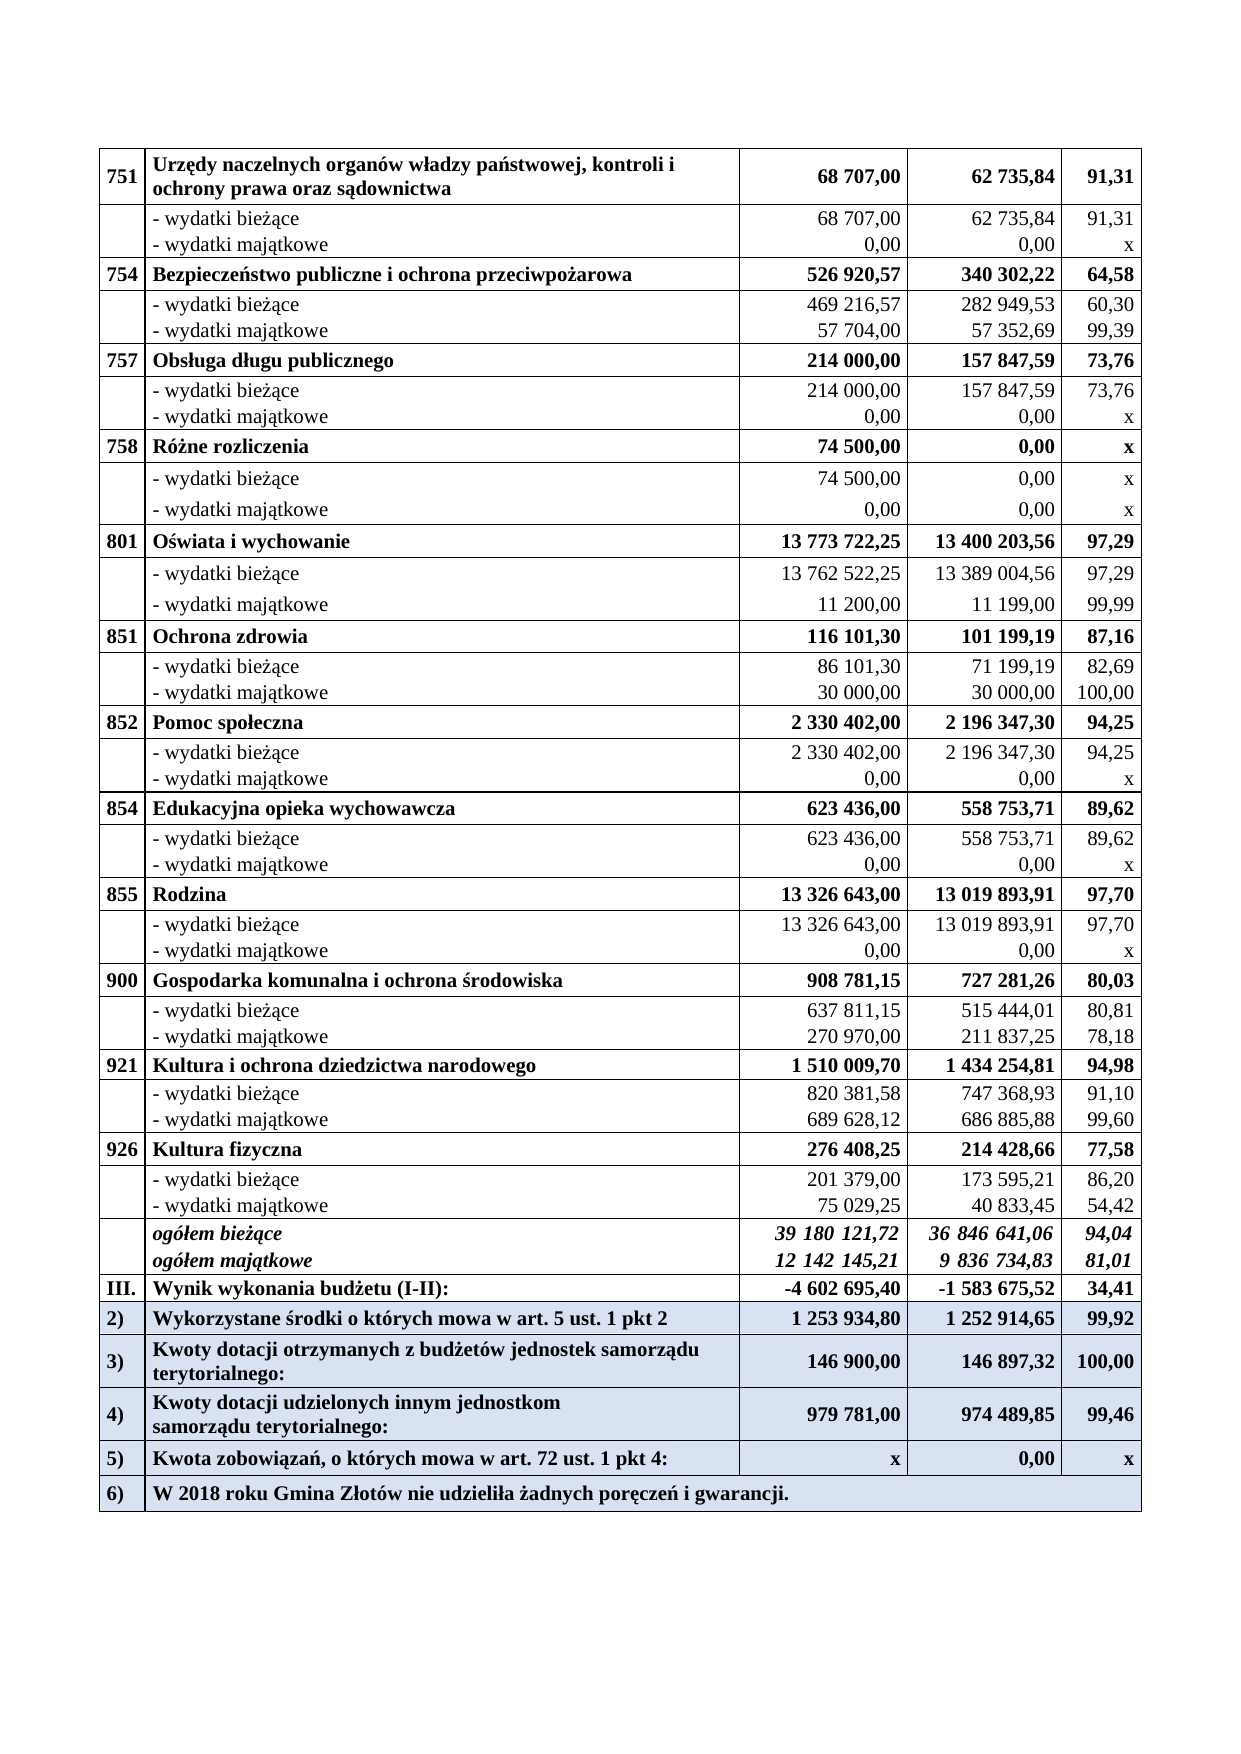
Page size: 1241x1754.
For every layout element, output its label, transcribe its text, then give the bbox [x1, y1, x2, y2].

table_cell 214 000,00 [740, 344, 907, 376]
table_cell 0,00 [740, 230, 907, 257]
table_cell 82,69 [1062, 653, 1141, 679]
table_cell 11 200,00 [740, 588, 907, 619]
table_cell - wydatki bieżące [146, 205, 739, 230]
table_cell 201 379,00 [740, 1166, 907, 1191]
table_cell - wydatki majątkowe [146, 402, 739, 429]
table_cell 751 [100, 149, 144, 204]
table_cell - wydatki bieżące [146, 997, 739, 1023]
table_cell 2) [100, 1302, 144, 1333]
table_cell 73,76 [1062, 377, 1141, 402]
table_cell 62 735,84 [908, 205, 1061, 230]
table_cell - wydatki bieżące [146, 463, 739, 493]
table_cell 0,00 [740, 937, 907, 963]
table_cell [100, 1246, 144, 1274]
table_cell 5) [100, 1441, 144, 1475]
table_cell 34,41 [1062, 1275, 1141, 1301]
table_cell [100, 911, 144, 937]
table_cell 97,70 [1062, 911, 1141, 937]
table_cell 921 [100, 1050, 144, 1079]
table_cell 689 628,12 [740, 1105, 907, 1132]
table_cell [100, 1191, 144, 1218]
table_cell 526 920,57 [740, 258, 907, 290]
table_cell 89,62 [1062, 825, 1141, 851]
table_cell 94,25 [1062, 739, 1141, 765]
table_cell 13 019 893,91 [908, 878, 1061, 910]
table_cell 2 330 402,00 [740, 739, 907, 765]
table_cell 852 [100, 706, 144, 738]
table_cell 0,00 [908, 230, 1061, 257]
table_cell [100, 653, 144, 679]
table_cell 89,62 [1062, 793, 1141, 824]
table_cell 469 216,57 [740, 291, 907, 316]
table_cell 157 847,59 [908, 377, 1061, 402]
table_cell 30 000,00 [908, 679, 1061, 705]
table_cell - wydatki bieżące [146, 377, 739, 402]
table_cell [100, 402, 144, 429]
table_cell [100, 679, 144, 705]
table_cell 30 000,00 [740, 679, 907, 705]
table_cell 0,00 [908, 851, 1061, 877]
table_cell [100, 825, 144, 851]
table_cell 11 199,00 [908, 588, 1061, 619]
table_cell Obsługa długu publicznego [146, 344, 739, 376]
table_cell Ochrona zdrowia [146, 621, 739, 652]
table_cell Kwoty dotacji udzielonych innym jednostkom samorządu terytorialnego: [146, 1388, 739, 1440]
table_cell 908 781,15 [740, 964, 907, 996]
table_cell 157 847,59 [908, 344, 1061, 376]
table_cell 0,00 [908, 1441, 1061, 1475]
table_cell 900 [100, 964, 144, 996]
table_cell - wydatki bieżące [146, 1080, 739, 1105]
table_cell 1 253 934,80 [740, 1302, 907, 1333]
table_cell 1 434 254,81 [908, 1050, 1061, 1079]
table_cell 99,99 [1062, 588, 1141, 619]
table_cell - wydatki majątkowe [146, 316, 739, 343]
table_cell 623 436,00 [740, 793, 907, 824]
table_cell [100, 1219, 144, 1246]
table_cell 97,29 [1062, 525, 1141, 557]
table_cell [100, 1080, 144, 1105]
table_cell W 2018 roku Gmina Złotów nie udzieliła żadnych poręczeń i gwarancji. [146, 1476, 1141, 1511]
table_cell 0,00 [908, 430, 1061, 462]
table_cell - wydatki majątkowe [146, 588, 739, 619]
table_cell -4 602 695,40 [740, 1275, 907, 1301]
table_cell 73,76 [1062, 344, 1141, 376]
table_cell 515 444,01 [908, 997, 1061, 1023]
table_cell 57 704,00 [740, 316, 907, 343]
table_cell 54,42 [1062, 1191, 1141, 1218]
table_cell 0,00 [740, 851, 907, 877]
table_cell 214 000,00 [740, 377, 907, 402]
table_cell x [1062, 851, 1141, 877]
table_cell x [1062, 402, 1141, 429]
table_cell x [1062, 493, 1141, 524]
table_cell 91,10 [1062, 1080, 1141, 1105]
table_cell [100, 937, 144, 963]
table_cell 2 330 402,00 [740, 706, 907, 738]
table_cell 340 302,22 [908, 258, 1061, 290]
table_cell Kwoty dotacji otrzymanych z budżetów jednostek samorządu terytorialnego: [146, 1335, 739, 1387]
table_cell 173 595,21 [908, 1166, 1061, 1191]
table_cell 637 811,15 [740, 997, 907, 1023]
table_cell - wydatki majątkowe [146, 1105, 739, 1132]
table_cell - wydatki majątkowe [146, 1191, 739, 1218]
table_cell - wydatki majątkowe [146, 851, 739, 877]
table_cell - wydatki majątkowe [146, 493, 739, 524]
table_cell 94,25 [1062, 706, 1141, 738]
table_cell 727 281,26 [908, 964, 1061, 996]
table_cell 146 897,32 [908, 1335, 1061, 1387]
table_cell 1 510 009,70 [740, 1050, 907, 1079]
table_cell Edukacyjna opieka wychowawcza [146, 793, 739, 824]
table_cell 68 707,00 [740, 205, 907, 230]
table_cell 0,00 [740, 493, 907, 524]
table_cell 926 [100, 1133, 144, 1165]
table_cell 0,00 [908, 493, 1061, 524]
table_cell 13 019 893,91 [908, 911, 1061, 937]
table_cell Urzędy naczelnych organów władzy państwowej, kontroli i ochrony prawa oraz sądownictwa [146, 149, 739, 204]
table_cell [100, 205, 144, 230]
table_cell 855 [100, 878, 144, 910]
table_cell 80,81 [1062, 997, 1141, 1023]
table_cell 13 400 203,56 [908, 525, 1061, 557]
table_cell Pomoc społeczna [146, 706, 739, 738]
table_cell [100, 558, 144, 588]
table_cell 0,00 [908, 463, 1061, 493]
table_cell 623 436,00 [740, 825, 907, 851]
table_cell 6) [100, 1476, 144, 1511]
table_cell 13 762 522,25 [740, 558, 907, 588]
table_cell 99,92 [1062, 1302, 1141, 1333]
table_cell - wydatki bieżące [146, 911, 739, 937]
table_cell 78,18 [1062, 1023, 1141, 1049]
table_cell 1 252 914,65 [908, 1302, 1061, 1333]
table_cell -1 583 675,52 [908, 1275, 1061, 1301]
table_cell - wydatki bieżące [146, 653, 739, 679]
table_cell 71 199,19 [908, 653, 1061, 679]
table_cell - wydatki bieżące [146, 558, 739, 588]
table_cell 13 389 004,56 [908, 558, 1061, 588]
table_cell 0,00 [740, 765, 907, 791]
table_cell Kwota zobowiązań, o których mowa w art. 72 ust. 1 pkt 4: [146, 1441, 739, 1475]
table_cell 758 [100, 430, 144, 462]
table_cell 80,03 [1062, 964, 1141, 996]
table_cell x [1062, 765, 1141, 791]
table_cell - wydatki bieżące [146, 825, 739, 851]
table_cell 99,60 [1062, 1105, 1141, 1132]
table_cell Gospodarka komunalna i ochrona środowiska [146, 964, 739, 996]
table_cell 13 773 722,25 [740, 525, 907, 557]
table_cell 94,98 [1062, 1050, 1141, 1079]
table_cell ogółem bieżące [146, 1219, 739, 1246]
table_cell 99,39 [1062, 316, 1141, 343]
table_cell 282 949,53 [908, 291, 1061, 316]
table_cell 94,04 [1062, 1219, 1141, 1246]
table_cell 146 900,00 [740, 1335, 907, 1387]
table_cell 979 781,00 [740, 1388, 907, 1440]
table_cell - wydatki majątkowe [146, 679, 739, 705]
table_cell 747 368,93 [908, 1080, 1061, 1105]
table_cell x [1062, 1441, 1141, 1475]
table_cell - wydatki majątkowe [146, 1023, 739, 1049]
table_cell 101 199,19 [908, 621, 1061, 652]
table_cell [100, 316, 144, 343]
table_cell 57 352,69 [908, 316, 1061, 343]
table_cell 99,46 [1062, 1388, 1141, 1440]
table_cell 754 [100, 258, 144, 290]
table_cell Bezpieczeństwo publiczne i ochrona przeciwpożarowa [146, 258, 739, 290]
table_cell 757 [100, 344, 144, 376]
table_cell - wydatki bieżące [146, 1166, 739, 1191]
table_cell 13 326 643,00 [740, 878, 907, 910]
table_cell [100, 765, 144, 791]
table_cell Rodzina [146, 878, 739, 910]
table_cell x [1062, 230, 1141, 257]
table_cell - wydatki majątkowe [146, 230, 739, 257]
table_cell 3) [100, 1335, 144, 1387]
table_cell 36 846 641,06 [908, 1219, 1061, 1246]
table_cell 97,29 [1062, 558, 1141, 588]
table_cell 0,00 [908, 402, 1061, 429]
table_cell - wydatki majątkowe [146, 937, 739, 963]
table_cell x [1062, 430, 1141, 462]
table_cell 558 753,71 [908, 793, 1061, 824]
table_cell [100, 230, 144, 257]
table_cell x [1062, 463, 1141, 493]
table_cell [100, 377, 144, 402]
table_cell 12 142 145,21 [740, 1246, 907, 1274]
table_cell Oświata i wychowanie [146, 525, 739, 557]
table_cell 851 [100, 621, 144, 652]
table_cell 60,30 [1062, 291, 1141, 316]
table_cell 558 753,71 [908, 825, 1061, 851]
table_cell 81,01 [1062, 1246, 1141, 1274]
table_cell 0,00 [908, 937, 1061, 963]
table_cell x [1062, 937, 1141, 963]
table_cell [100, 463, 144, 493]
table_cell 974 489,85 [908, 1388, 1061, 1440]
table_cell 211 837,25 [908, 1023, 1061, 1049]
table_cell 0,00 [740, 402, 907, 429]
table_cell 270 970,00 [740, 1023, 907, 1049]
table_cell Kultura i ochrona dziedzictwa narodowego [146, 1050, 739, 1079]
table_cell [100, 997, 144, 1023]
table_cell 86 101,30 [740, 653, 907, 679]
table_cell [100, 739, 144, 765]
table_cell 9 836 734,83 [908, 1246, 1061, 1274]
table_cell - wydatki bieżące [146, 739, 739, 765]
table_cell [100, 851, 144, 877]
table_cell 64,58 [1062, 258, 1141, 290]
table_cell 820 381,58 [740, 1080, 907, 1105]
table_cell 39 180 121,72 [740, 1219, 907, 1246]
table_cell [100, 1023, 144, 1049]
table_cell Wynik wykonania budżetu (I-II): [146, 1275, 739, 1301]
table_cell 0,00 [908, 765, 1061, 791]
table_cell 75 029,25 [740, 1191, 907, 1218]
table_cell 74 500,00 [740, 430, 907, 462]
table_cell 4) [100, 1388, 144, 1440]
table_cell [100, 493, 144, 524]
table_cell 40 833,45 [908, 1191, 1061, 1218]
table_cell x [740, 1441, 907, 1475]
table_cell 100,00 [1062, 1335, 1141, 1387]
table_cell 97,70 [1062, 878, 1141, 910]
table_cell [100, 1105, 144, 1132]
table_cell - wydatki majątkowe [146, 765, 739, 791]
table_cell [100, 291, 144, 316]
table_cell [100, 1166, 144, 1191]
table_cell 91,31 [1062, 149, 1141, 204]
table_cell 100,00 [1062, 679, 1141, 705]
table_cell Wykorzystane środki o których mowa w art. 5 ust. 1 pkt 2 [146, 1302, 739, 1333]
table_cell 91,31 [1062, 205, 1141, 230]
table_cell 74 500,00 [740, 463, 907, 493]
table_cell 87,16 [1062, 621, 1141, 652]
table_cell 686 885,88 [908, 1105, 1061, 1132]
table_cell 116 101,30 [740, 621, 907, 652]
table_cell 2 196 347,30 [908, 706, 1061, 738]
table_cell 13 326 643,00 [740, 911, 907, 937]
table_cell 276 408,25 [740, 1133, 907, 1165]
table_cell 86,20 [1062, 1166, 1141, 1191]
table_cell Różne rozliczenia [146, 430, 739, 462]
table_cell 214 428,66 [908, 1133, 1061, 1165]
table_cell 68 707,00 [740, 149, 907, 204]
table_cell [100, 588, 144, 619]
table_cell - wydatki bieżące [146, 291, 739, 316]
table_cell 62 735,84 [908, 149, 1061, 204]
table_cell III. [100, 1275, 144, 1301]
table_cell 2 196 347,30 [908, 739, 1061, 765]
table_cell 801 [100, 525, 144, 557]
table_cell 77,58 [1062, 1133, 1141, 1165]
table_cell Kultura fizyczna [146, 1133, 739, 1165]
table_cell ogółem majątkowe [146, 1246, 739, 1274]
table_cell 854 [100, 793, 144, 824]
